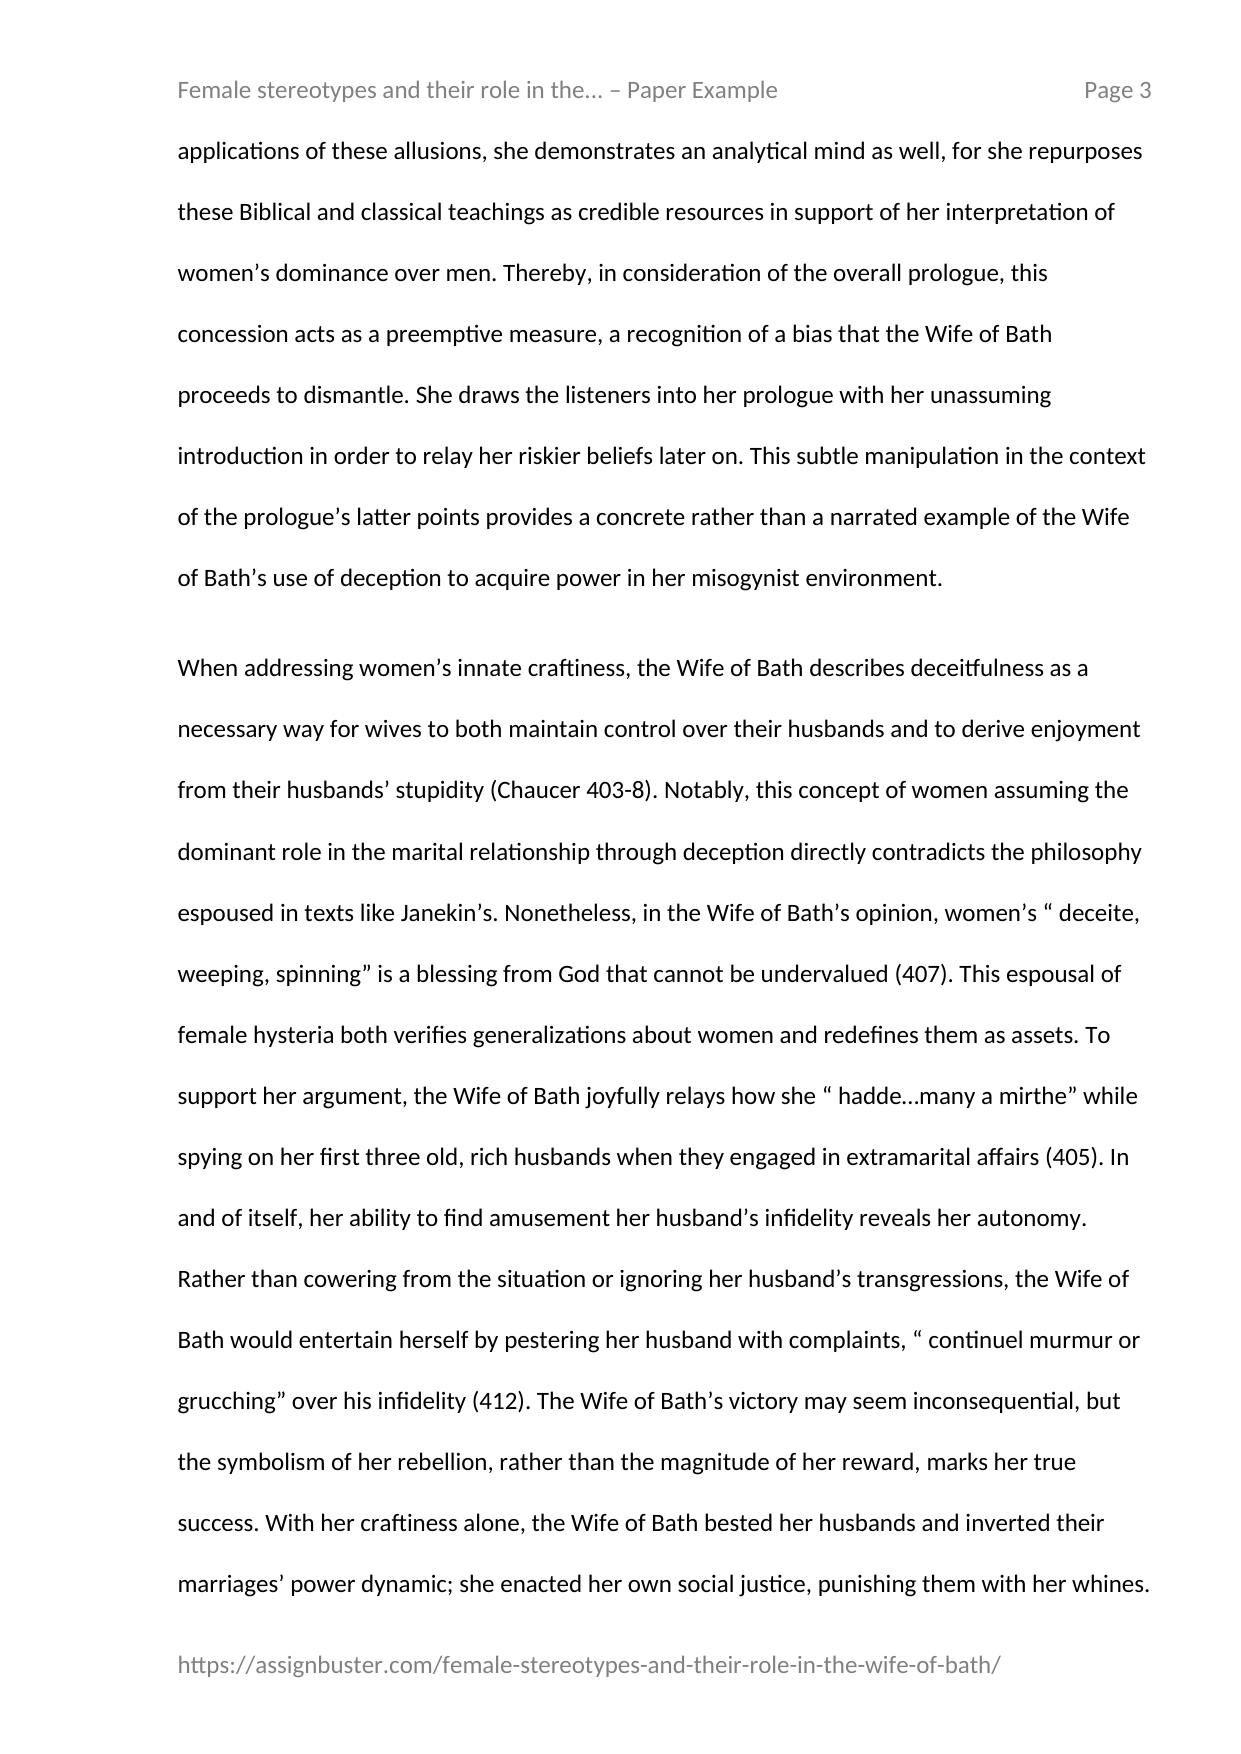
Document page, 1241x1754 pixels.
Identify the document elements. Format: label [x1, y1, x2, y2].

text [177, 653, 1152, 1599]
text [177, 135, 1152, 593]
